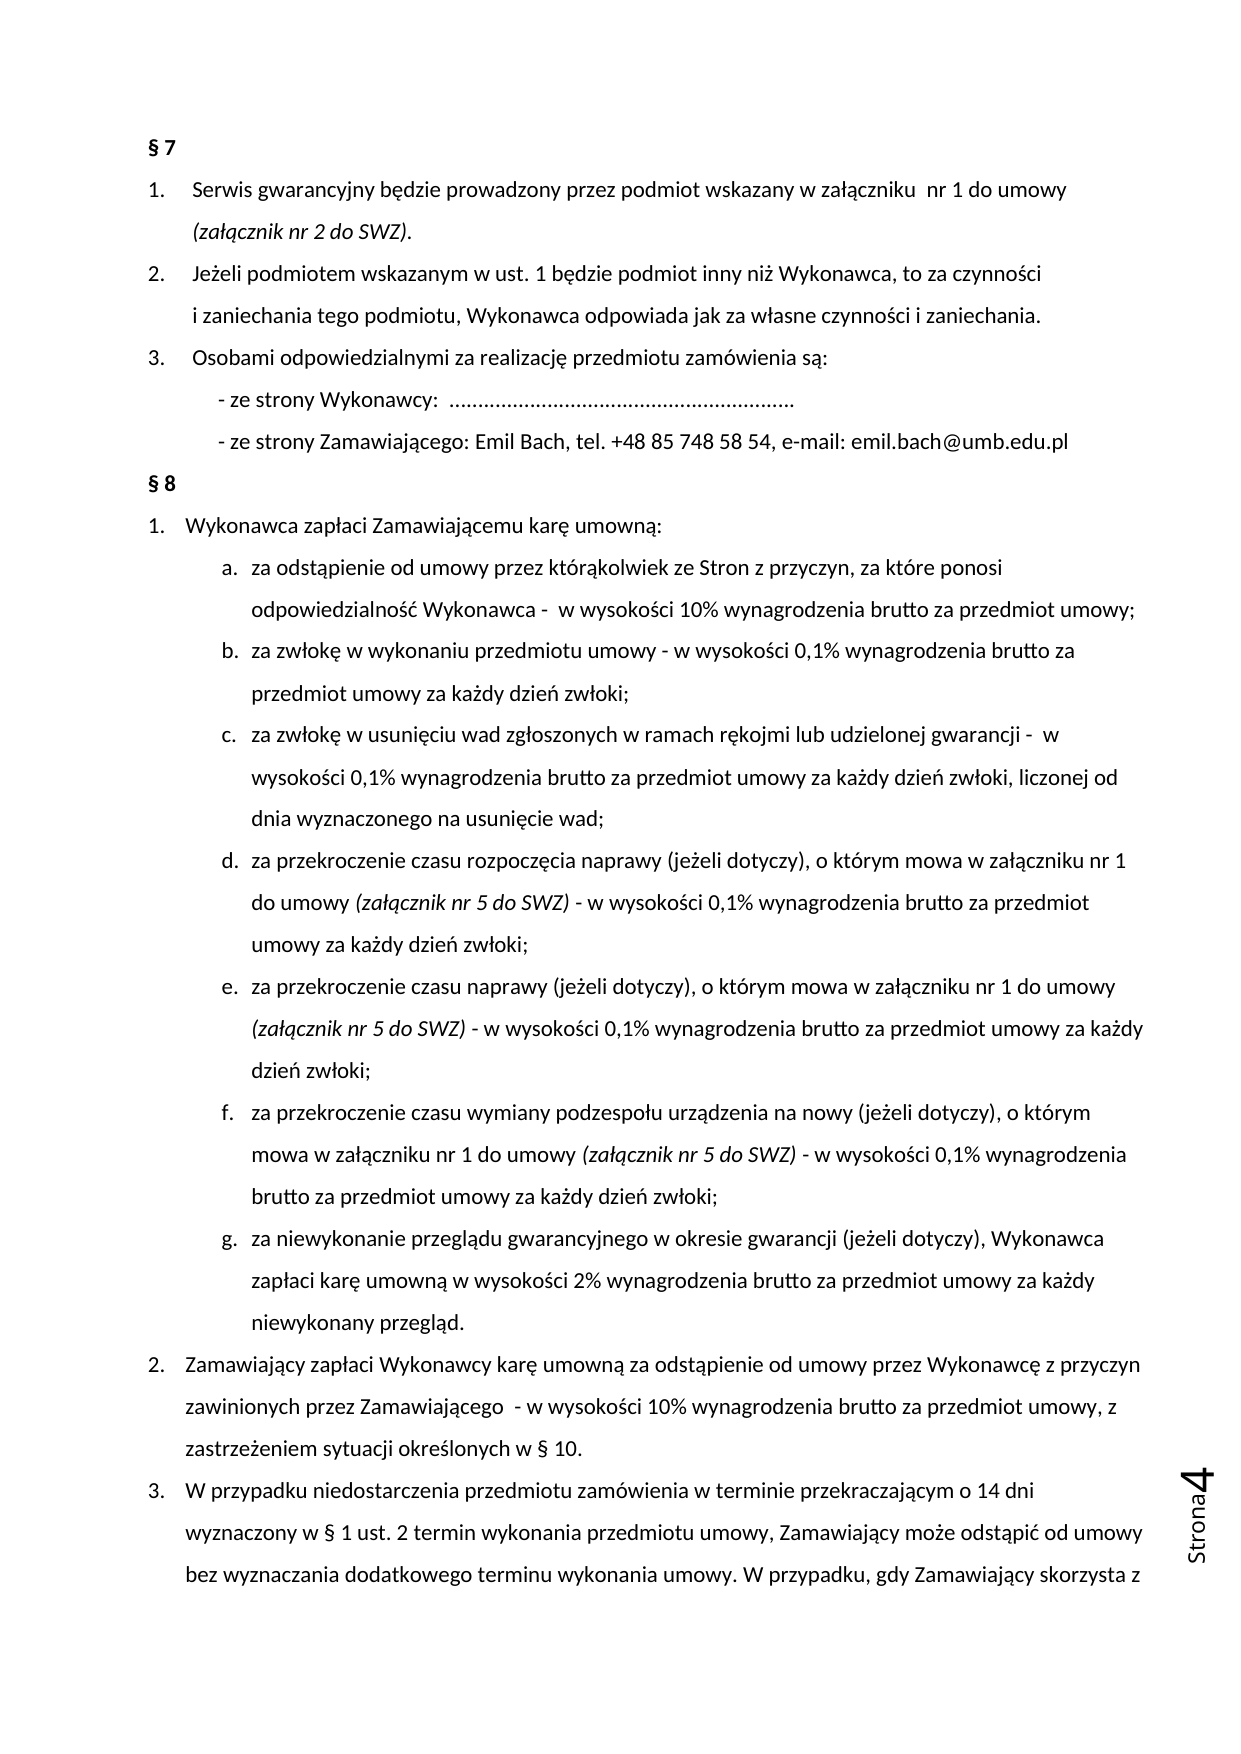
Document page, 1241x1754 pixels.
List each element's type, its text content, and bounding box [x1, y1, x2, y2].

list Jeżeli podmiotem wskazanym w ust. 1 będzie podmiot inny niż Wykonawca, to za czynności i zaniechania tego podmiotu, Wykonawca odpowiada jak za własne czynności i zaniechania. [148, 259, 1152, 329]
text § 7 [148, 133, 1152, 161]
list Serwis gwarancyjny będzie prowadzony przez podmiot wskazany w załączniku nr 1 do umowy (załącznik nr 2 do SWZ). [148, 175, 1152, 245]
list za zwłokę w wykonaniu przedmiotu umowy - w wysokości 0,1% wynagrodzenia brutto za przedmiot umowy za każdy dzień zwłoki; [221, 637, 1152, 707]
text - ze strony Zamawiającego: Emil Bach, tel. +48 85 748 58 54, e-mail: emil.bach@umb.edu.pl [192, 427, 1152, 455]
list za zwłokę w usunięciu wad zgłoszonych w ramach rękojmi lub udzielonej gwarancji - w wysokości 0,1% wynagrodzenia brutto za przedmiot umowy za każdy dzień zwłoki, liczonej od dnia wyznaczonego na usunięcie wad; [221, 721, 1152, 833]
text § 8 [148, 469, 1152, 497]
list Osobami odpowiedzialnymi za realizację przedmiotu zamówienia są: [148, 343, 1152, 371]
list Wykonawca zapłaci Zamawiającemu karę umowną: [148, 511, 1152, 539]
list za przekroczenie czasu naprawy (jeżeli dotyczy), o którym mowa w załączniku nr 1 do umowy (załącznik nr 5 do SWZ) - w wysokości 0,1% wynagrodzenia brutto za przedmiot umowy za każdy dzień zwłoki; [221, 972, 1152, 1084]
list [148, 1476, 1152, 1588]
list za niewykonanie przeglądu gwarancyjnego w okresie gwarancji (jeżeli dotyczy), Wykonawca zapłaci karę umowną w wysokości 2% wynagrodzenia brutto za przedmiot umowy za każdy niewykonany przegląd. [221, 1224, 1152, 1336]
list za przekroczenie czasu rozpoczęcia naprawy (jeżeli dotyczy), o którym mowa w załączniku nr 1 do umowy (załącznik nr 5 do SWZ) - w wysokości 0,1% wynagrodzenia brutto za przedmiot umowy za każdy dzień zwłoki; [221, 847, 1152, 958]
list Zamawiający zapłaci Wykonawcy karę umowną za odstąpienie od umowy przez Wykonawcę z przyczyn zawinionych przez Zamawiającego - w wysokości 10% wynagrodzenia brutto za przedmiot umowy, z zastrzeżeniem sytuacji określonych w § 10. [148, 1350, 1152, 1462]
list za przekroczenie czasu wymiany podzespołu urządzenia na nowy (jeżeli dotyczy), o którym mowa w załączniku nr 1 do umowy (załącznik nr 5 do SWZ) - w wysokości 0,1% wynagrodzenia brutto za przedmiot umowy za każdy dzień zwłoki; [221, 1098, 1152, 1210]
text - ze strony Wykonawcy: ............................................................ [192, 385, 1152, 413]
list za odstąpienie od umowy przez którąkolwiek ze Stron z przyczyn, za które ponosi odpowiedzialność Wykonawca - w wysokości 10% wynagrodzenia brutto za przedmiot umowy; [221, 553, 1152, 623]
